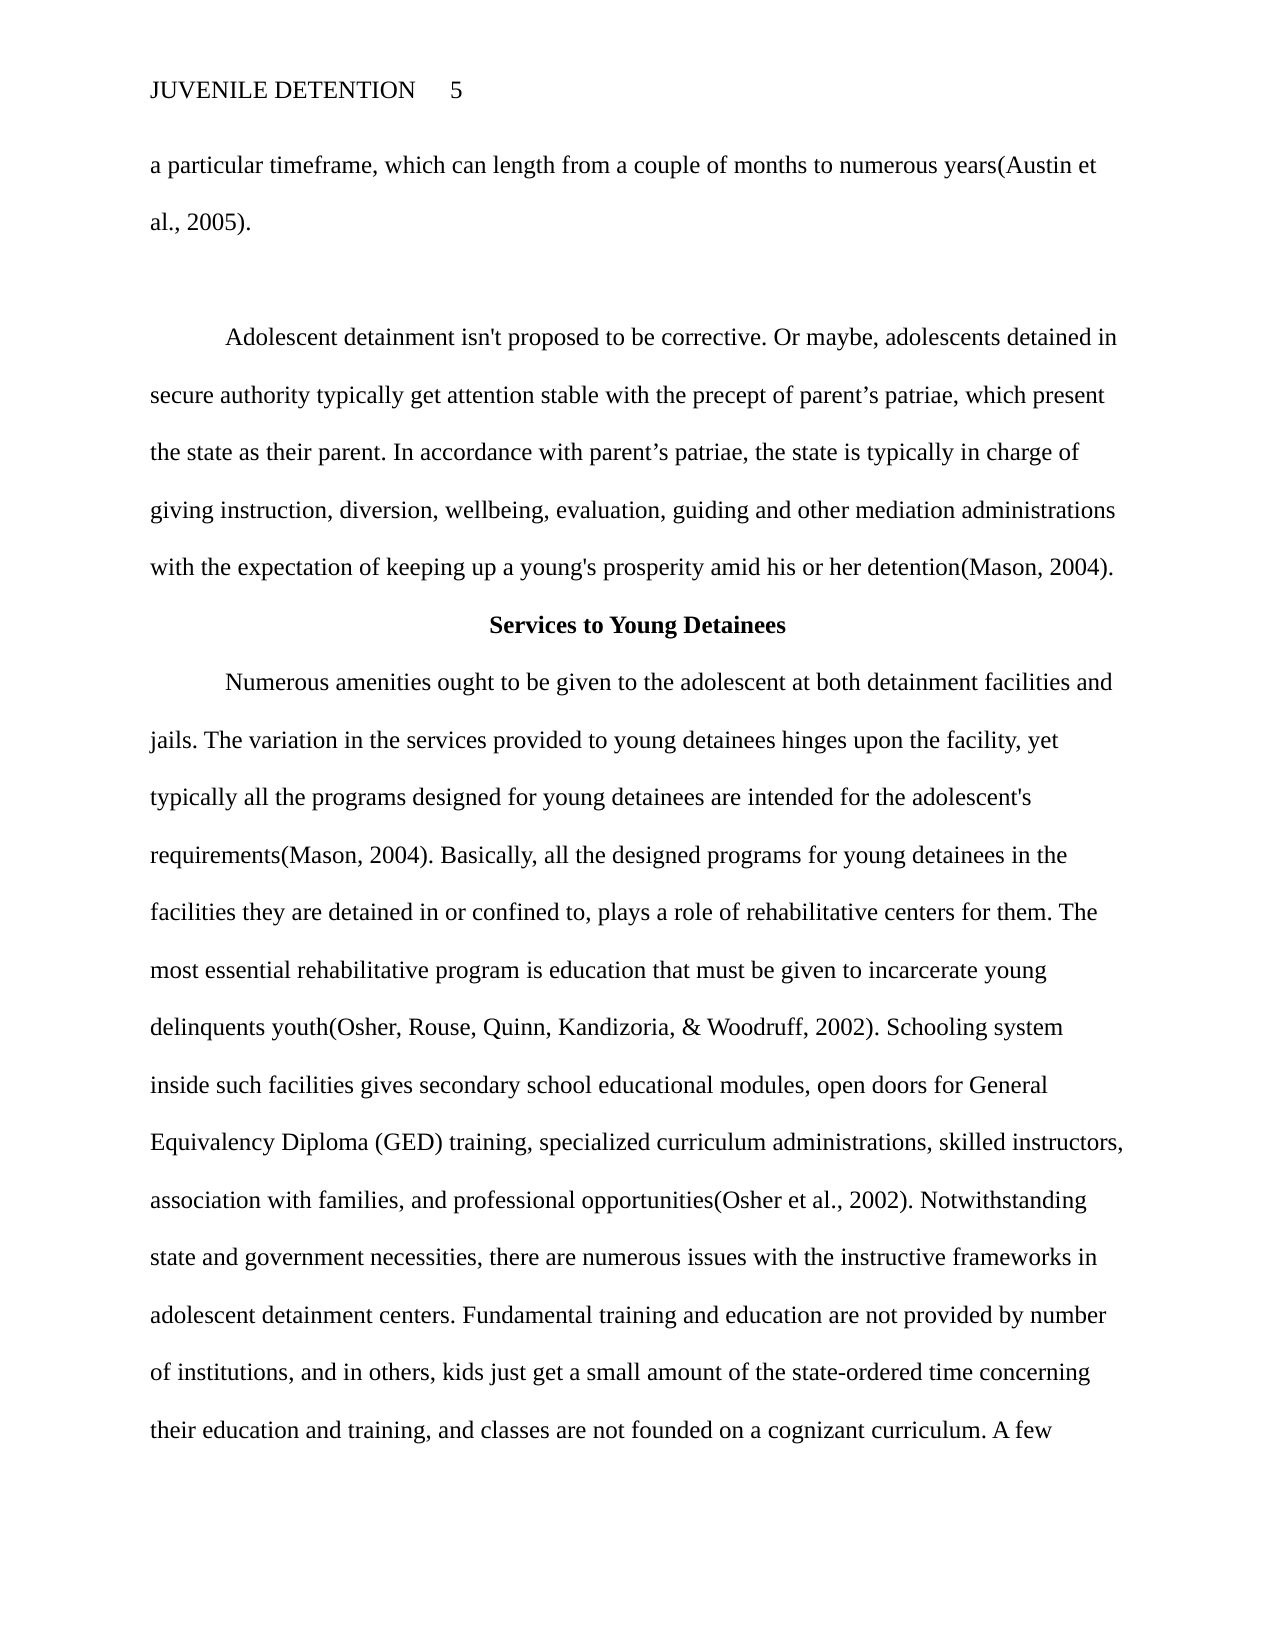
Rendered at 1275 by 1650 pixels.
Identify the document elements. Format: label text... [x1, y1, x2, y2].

text Adolescent detainment isn't proposed to be corrective. Or maybe, adolescents detained in secure authority typically get attention stable with the precept of parent’s patriae, which present the state as their parent. In accordance with parent’s patriae, the state is typically in charge of giving instruction, diversion, wellbeing, evaluation, guiding and other mediation administrations with the expectation of keeping up a young's prosperity amid his or her detention(Mason, 2004). [150, 322, 1125, 581]
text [150, 150, 1125, 236]
subtitle Services to Young Detainees [150, 610, 1125, 639]
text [150, 667, 1125, 1444]
